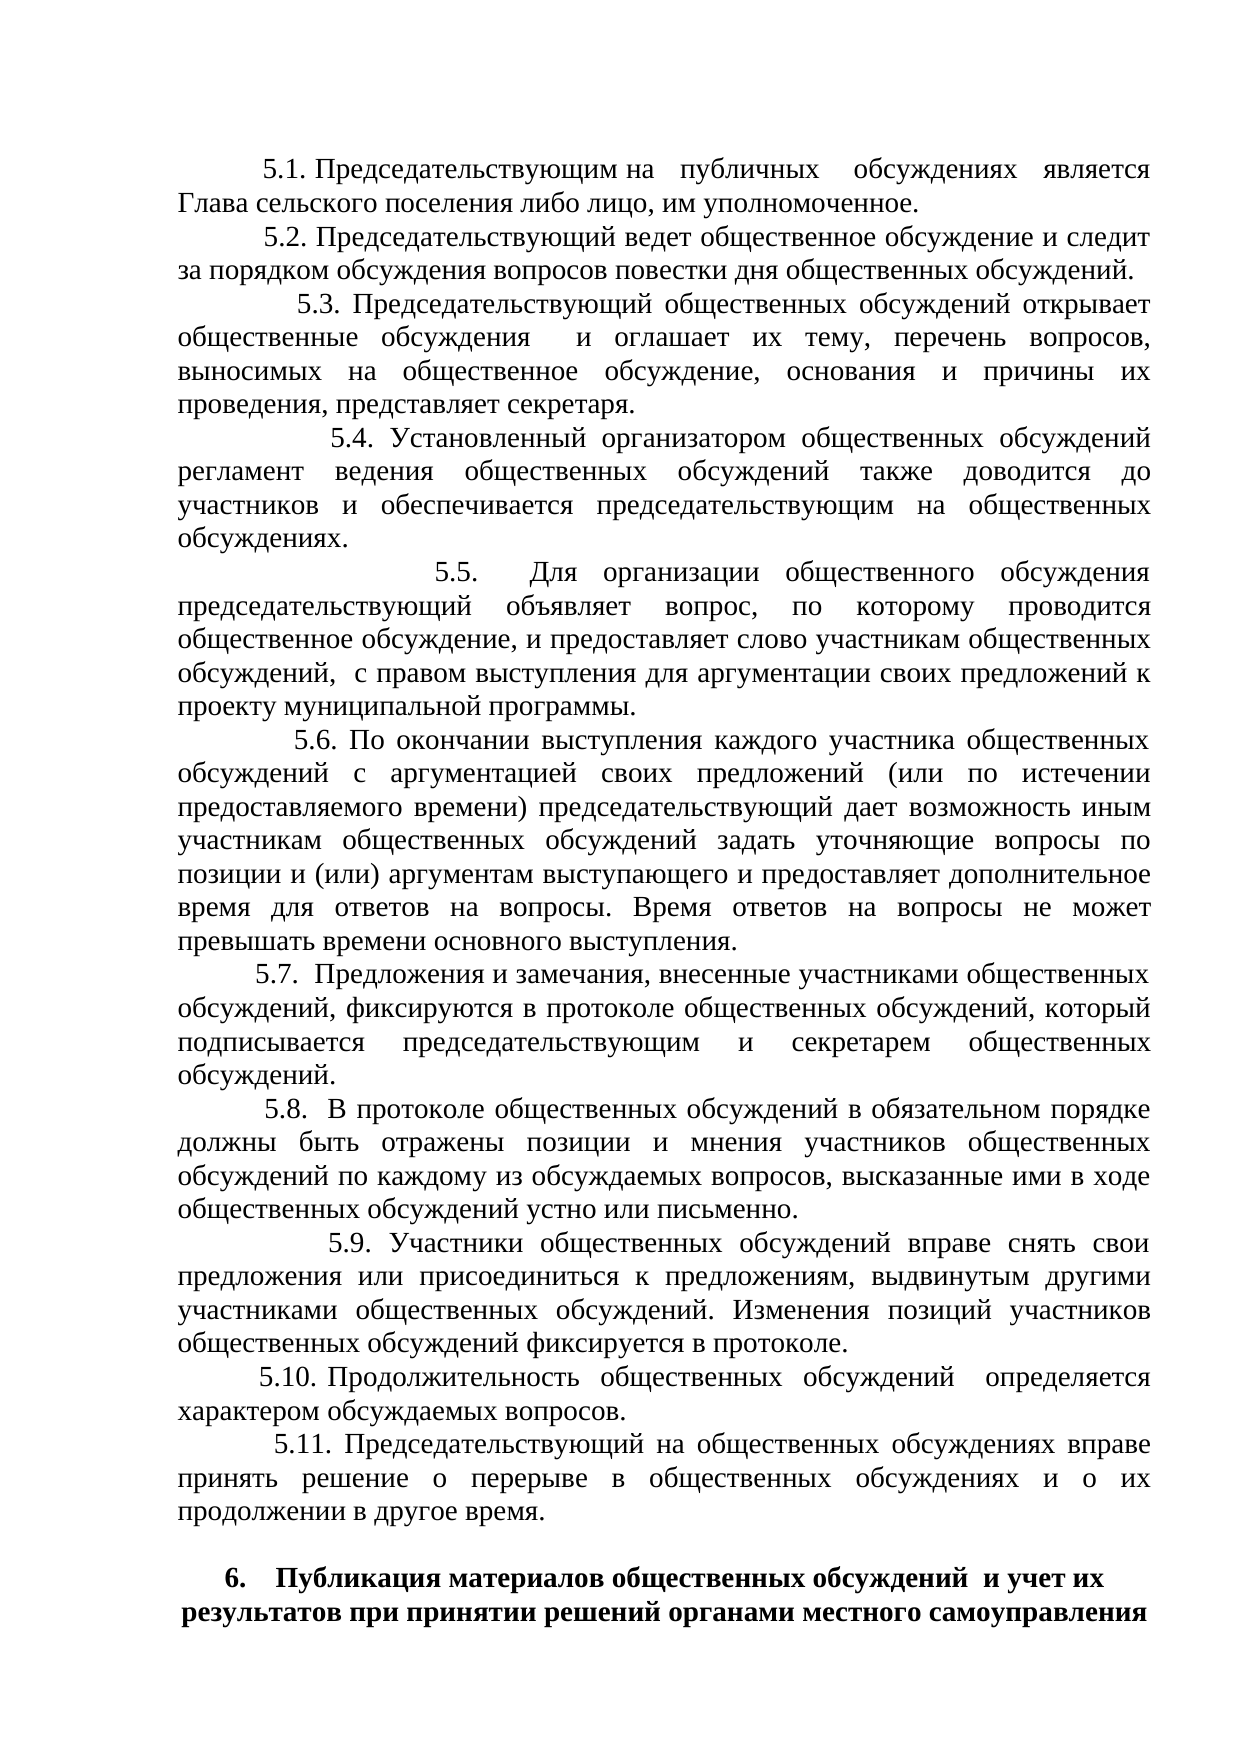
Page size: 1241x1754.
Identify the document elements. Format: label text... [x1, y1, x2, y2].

text 5.4. Установленный организатором общественных обсуждений регламент ведения общественных обсуждений также доводится до участников и обеспечивается председательствующим на общественных обсуждениях. [177, 420, 1152, 554]
text 5.10. Продолжительность общественных обсуждений определяется характером обсуждаемых вопросов. [177, 1359, 1152, 1426]
text 5.8. В протоколе общественных обсуждений в обязательном порядке должны быть отражены позиции и мнения участников общественных обсуждений по каждому из обсуждаемых вопросов, высказанные ими в ходе общественных обсуждений устно или письменно. [177, 1091, 1152, 1225]
text 6. Публикация материалов общественных обсуждений и учет их результатов при принятии решений органами местного самоуправления [177, 1560, 1152, 1627]
text 5.3. Председательствующий общественных обсуждений открывает общественные обсуждения и оглашает их тему, перечень вопросов, выносимых на общественное обсуждение, основания и причины их проведения, представляет секретаря. [177, 286, 1152, 420]
text 5.5. Для организации общественного обсуждения председательствующий объявляет вопрос, по которому проводится общественное обсуждение, и предоставляет слово участникам общественных обсуждений, с правом выступления для аргументации своих предложений к проекту муниципальной программы. [177, 554, 1152, 722]
text 5.7. Предложения и замечания, внесенные участниками общественных обсуждений, фиксируются в протоколе общественных обсуждений, который подписывается председательствующим и секретарем общественных обсуждений. [177, 957, 1152, 1091]
text 5.11. Председательствующий на общественных обсуждениях вправе принять решение о перерыве в общественных обсуждениях и о их продолжении в другое время. [177, 1426, 1152, 1527]
text 5.6. По окончании выступления каждого участника общественных обсуждений с аргументацией своих предложений (или по истечении предоставляемого времени) председательствующий дает возможность иным участникам общественных обсуждений задать уточняющие вопросы по позиции и (или) аргументам выступающего и предоставляет дополнительное время для ответов на вопросы. Время ответов на вопросы не может превышать времени основного выступления. [177, 722, 1152, 957]
text 5.1. Председательствующим на публичных обсуждениях является Глава сельского поселения либо лицо, им уполномоченное. [177, 152, 1152, 219]
text 5.9. Участники общественных обсуждений вправе снять свои предложения или присоединиться к предложениям, выдвинутым другими участниками общественных обсуждений. Изменения позиций участников общественных обсуждений фиксируется в протоколе. [177, 1225, 1152, 1359]
text 5.2. Председательствующий ведет общественное обсуждение и следит за порядком обсуждения вопросов повестки дня общественных обсуждений. [177, 219, 1152, 286]
